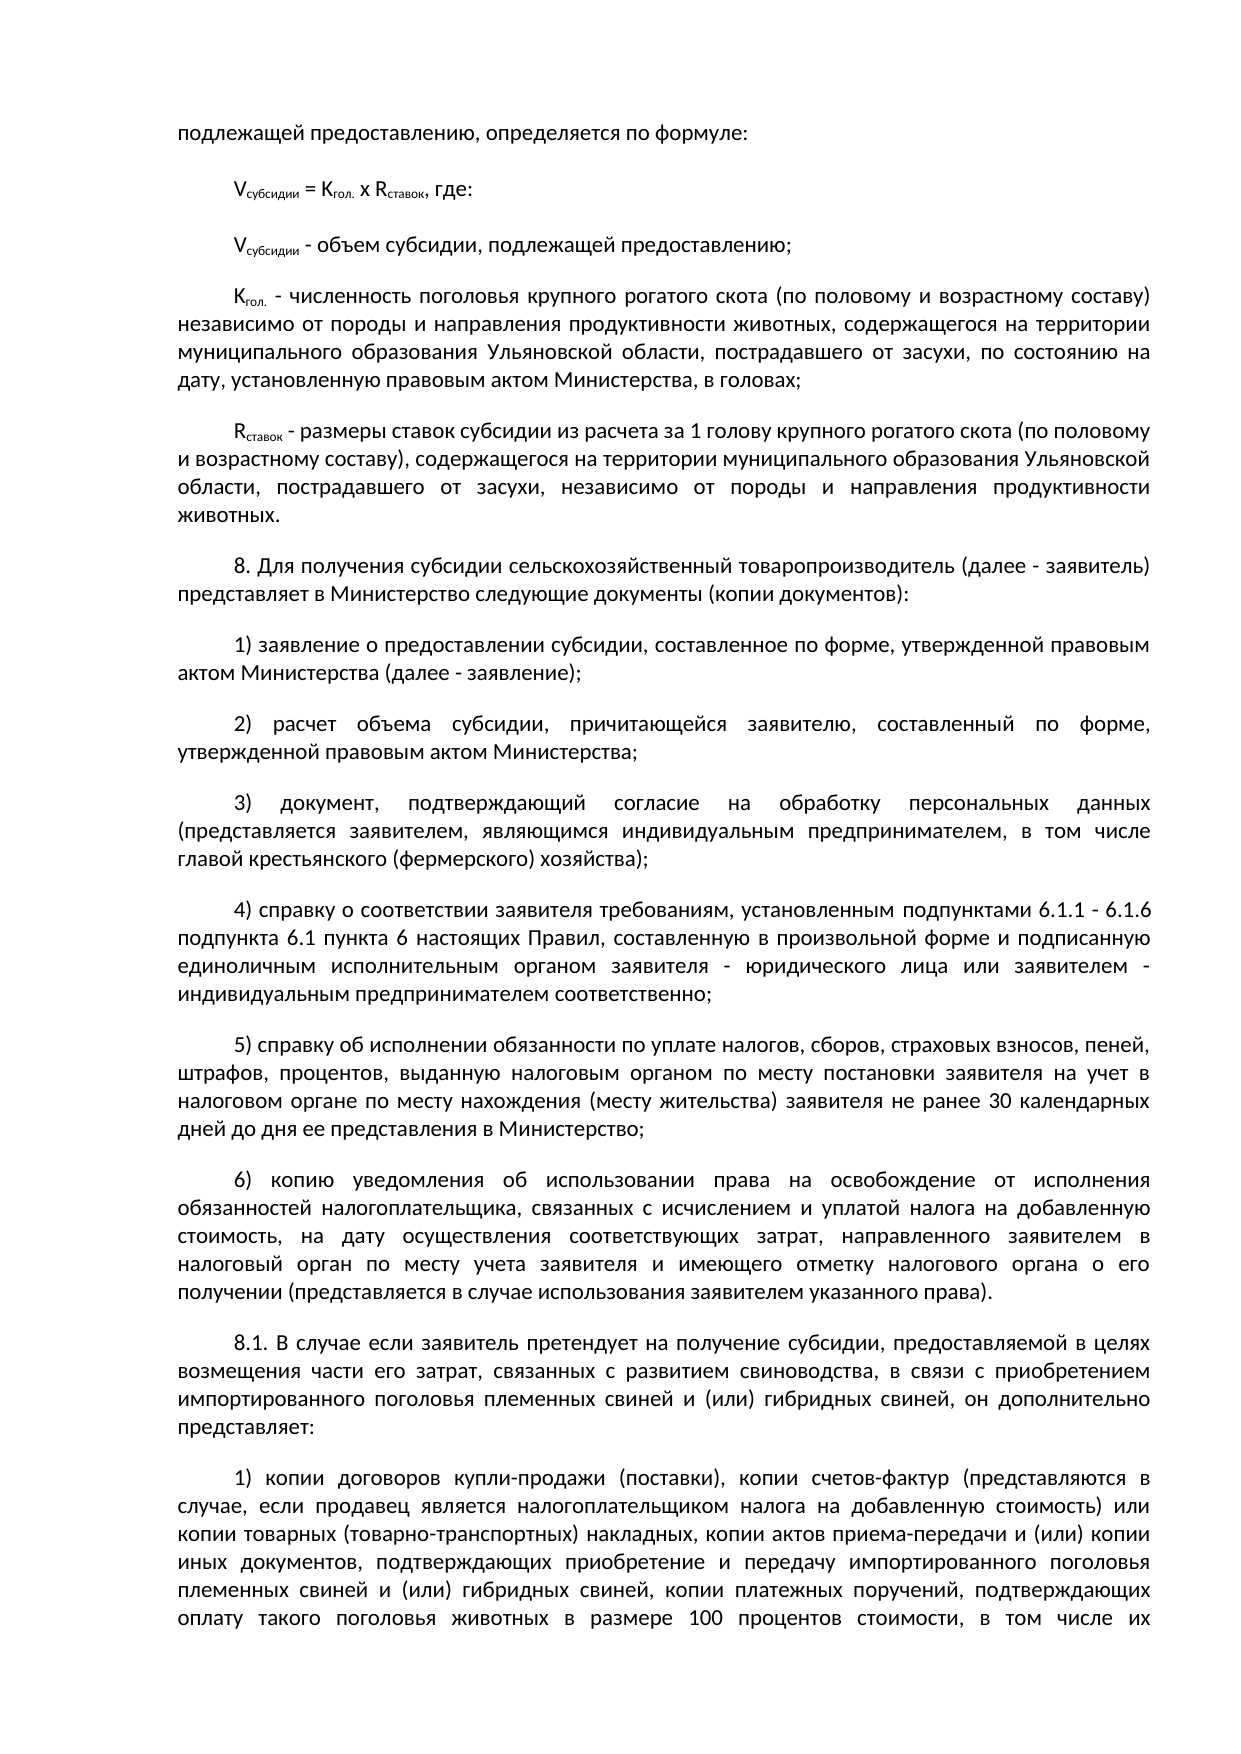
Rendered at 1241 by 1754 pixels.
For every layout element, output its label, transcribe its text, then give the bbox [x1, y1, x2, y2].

text Vсубсидии = Kгол. x Rставок, где: [177, 174, 1152, 202]
text 4) справку о соответствии заявителя требованиям, установленным подпунктами 6.1.1 - 6.1.6 подпункта 6.1 пункта 6 настоящих Правил, составленную в произвольной форме и подписанную единоличным исполнительным органом заявителя - юридического лица или заявителем - индивидуальным предпринимателем соответственно; [177, 895, 1152, 1007]
text Vсубсидии - объем субсидии, подлежащей предоставлению; [177, 230, 1152, 258]
text 8. Для получения субсидии сельскохозяйственный товаропроизводитель (далее - заявитель) представляет в Министерство следующие документы (копии документов): [177, 551, 1152, 607]
text 6) копию уведомления об использовании права на освобождение от исполнения обязанностей налогоплательщика, связанных с исчислением и уплатой налога на добавленную стоимость, на дату осуществления соответствующих затрат, направленного заявителем в налоговый орган по месту учета заявителя и имеющего отметку налогового органа о его получении (представляется в случае использования заявителем указанного права). [177, 1165, 1152, 1305]
text 1) заявление о предоставлении субсидии, составленное по форме, утвержденной правовым актом Министерства (далее - заявление); [177, 630, 1152, 686]
text Rставок - размеры ставок субсидии из расчета за 1 голову крупного рогатого скота (по половому и возрастному составу), содержащегося на территории муниципального образования Ульяновской области, пострадавшего от засухи, независимо от породы и направления продуктивности животных. [177, 416, 1152, 528]
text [177, 118, 1152, 146]
text 3) документ, подтверждающий согласие на обработку персональных данных (представляется заявителем, являющимся индивидуальным предпринимателем, в том числе главой крестьянского (фермерского) хозяйства); [177, 788, 1152, 872]
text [177, 1463, 1152, 1631]
text 2) расчет объема субсидии, причитающейся заявителю, составленный по форме, утвержденной правовым актом Министерства; [177, 709, 1152, 765]
text 5) справку об исполнении обязанности по уплате налогов, сборов, страховых взносов, пеней, штрафов, процентов, выданную налоговым органом по месту постановки заявителя на учет в налоговом органе по месту нахождения (месту жительства) заявителя не ранее 30 календарных дней до дня ее представления в Министерство; [177, 1030, 1152, 1142]
text Kгол. - численность поголовья крупного рогатого скота (по половому и возрастному составу) независимо от породы и направления продуктивности животных, содержащегося на территории муниципального образования Ульяновской области, пострадавшего от засухи, по состоянию на дату, установленную правовым актом Министерства, в головах; [177, 281, 1152, 393]
text 8.1. В случае если заявитель претендует на получение субсидии, предоставляемой в целях возмещения части его затрат, связанных с развитием свиноводства, в связи с приобретением импортированного поголовья племенных свиней и (или) гибридных свиней, он дополнительно представляет: [177, 1328, 1152, 1440]
